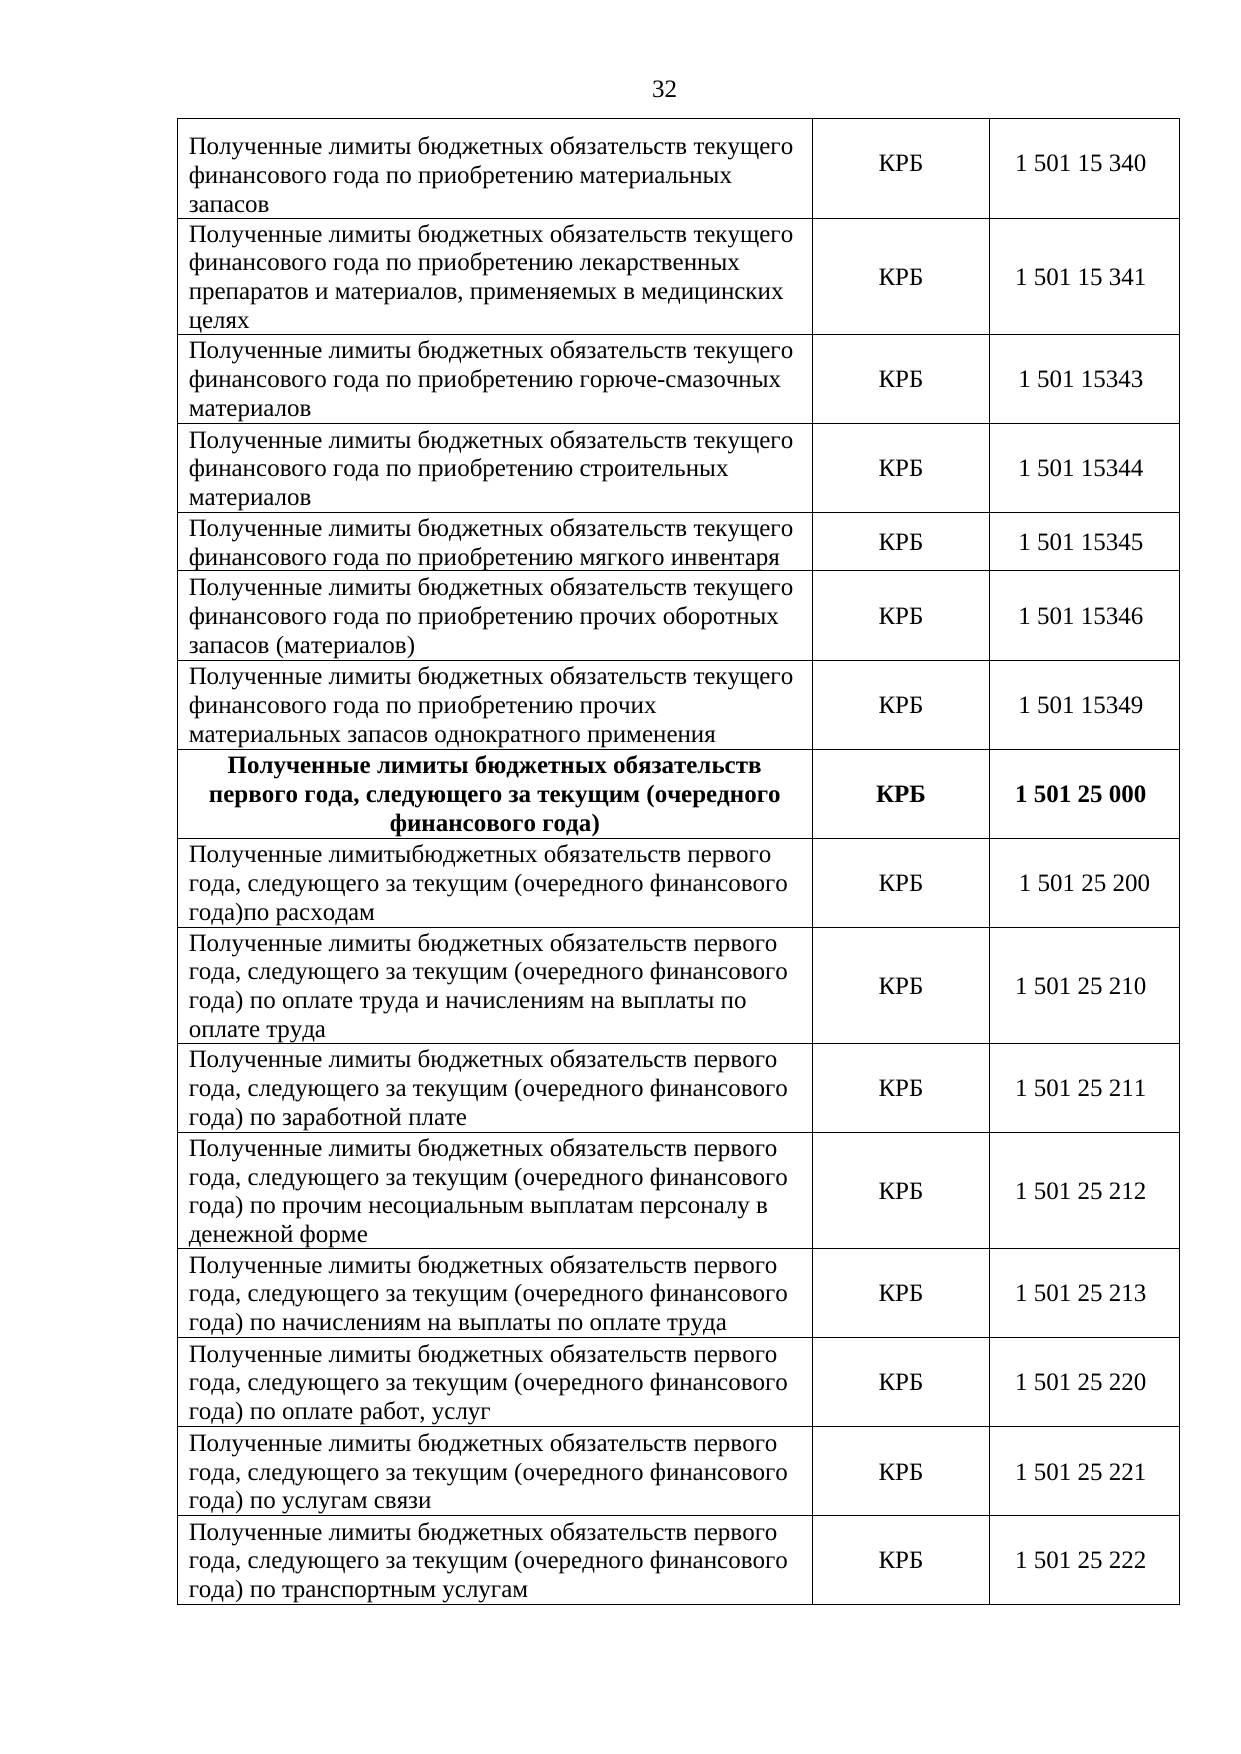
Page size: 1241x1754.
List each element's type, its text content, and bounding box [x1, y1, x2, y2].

table_cell Полученные лимиты бюджетных обязательств первого года, следующего за текущим (очередного финансового года) по транспортным услугам [178, 1516, 812, 1604]
table_cell Полученные лимиты бюджетных обязательств текущего финансового года по приобретению прочих материальных запасов однократного применения [178, 661, 812, 748]
table_cell 1 501 15346 [990, 571, 1179, 659]
table_cell Полученные лимиты бюджетных обязательств первого года, следующего за текущим (очередного финансового года) по заработной плате [178, 1044, 812, 1132]
table_cell 1 501 25 000 [990, 750, 1179, 838]
table_cell 1 501 25 213 [990, 1249, 1179, 1337]
table_cell Полученные лимиты бюджетных обязательств первого года, следующего за текущим (очередного финансового года) по оплате труда и начислениям на выплаты по оплате труда [178, 928, 812, 1043]
table_cell КРБ [813, 839, 989, 927]
table_cell КРБ [813, 219, 989, 334]
table_cell Полученные лимиты бюджетных обязательств первого года, следующего за текущим (очередного финансового года) по оплате работ, услуг [178, 1338, 812, 1426]
table_cell 1 501 25 221 [990, 1427, 1179, 1515]
table_cell 1 501 25 212 [990, 1133, 1179, 1248]
table_cell КРБ [813, 750, 989, 838]
table_cell КРБ [813, 1133, 989, 1248]
table_cell Полученные лимиты бюджетных обязательств текущего финансового года по приобретению горюче-смазочных материалов [178, 335, 812, 423]
table_cell КРБ [813, 661, 989, 748]
table_cell КРБ [813, 571, 989, 659]
table_cell КРБ [813, 1249, 989, 1337]
table_cell Полученные лимиты бюджетных обязательств первого года, следующего за текущим (очередного финансового года) по начислениям на выплаты по оплате труда [178, 1249, 812, 1337]
table_cell КРБ [813, 335, 989, 423]
table_cell 1 501 25 222 [990, 1516, 1179, 1604]
table_cell 1 501 15 340 [990, 119, 1179, 218]
table_cell 1 501 15349 [990, 661, 1179, 748]
table_cell КРБ [813, 1044, 989, 1132]
table_cell КРБ [813, 1516, 989, 1604]
table_cell Полученные лимиты бюджетных обязательств текущего финансового года по приобретению строительных материалов [178, 424, 812, 512]
table_cell КРБ [813, 1338, 989, 1426]
table_cell 1 501 25 211 [990, 1044, 1179, 1132]
table_cell Полученные лимиты бюджетных обязательств первого года, следующего за текущим (очередного финансового года) по услугам связи [178, 1427, 812, 1515]
table_cell КРБ [813, 119, 989, 218]
table_cell КРБ [813, 1427, 989, 1515]
table_cell Полученные лимиты бюджетных обязательств текущего финансового года по приобретению мягкого инвентаря [178, 513, 812, 570]
table_cell Полученные лимиты бюджетных обязательств первого года, следующего за текущим (очередного финансового года) по прочим несоциальным выплатам персоналу в денежной форме [178, 1133, 812, 1248]
table_cell 1 501 15344 [990, 424, 1179, 512]
table_cell 1 501 25 200 [990, 839, 1179, 927]
table_cell КРБ [813, 513, 989, 570]
table_cell Полученные лимиты бюджетных обязательств текущего финансового года по приобретению материальных запасов [178, 119, 812, 218]
table_cell Полученные лимиты бюджетных обязательств текущего финансового года по приобретению лекарственных препаратов и материалов, применяемых в медицинских целях [178, 219, 812, 334]
table_cell 1 501 15 341 [990, 219, 1179, 334]
table_cell КРБ [813, 928, 989, 1043]
table_cell КРБ [813, 424, 989, 512]
table_cell 1 501 15343 [990, 335, 1179, 423]
table_cell Полученные лимиты бюджетных обязательств текущего финансового года по приобретению прочих оборотных запасов (материалов) [178, 571, 812, 659]
table_cell Полученные лимиты бюджетных обязательств первого года, следующего за текущим (очередного финансового года) [178, 750, 812, 838]
table_cell 1 501 25 220 [990, 1338, 1179, 1426]
table_cell Полученные лимитыбюджетных обязательств первого года, следующего за текущим (очередного финансового года)по расходам [178, 839, 812, 927]
table_cell 1 501 25 210 [990, 928, 1179, 1043]
table_cell 1 501 15345 [990, 513, 1179, 570]
